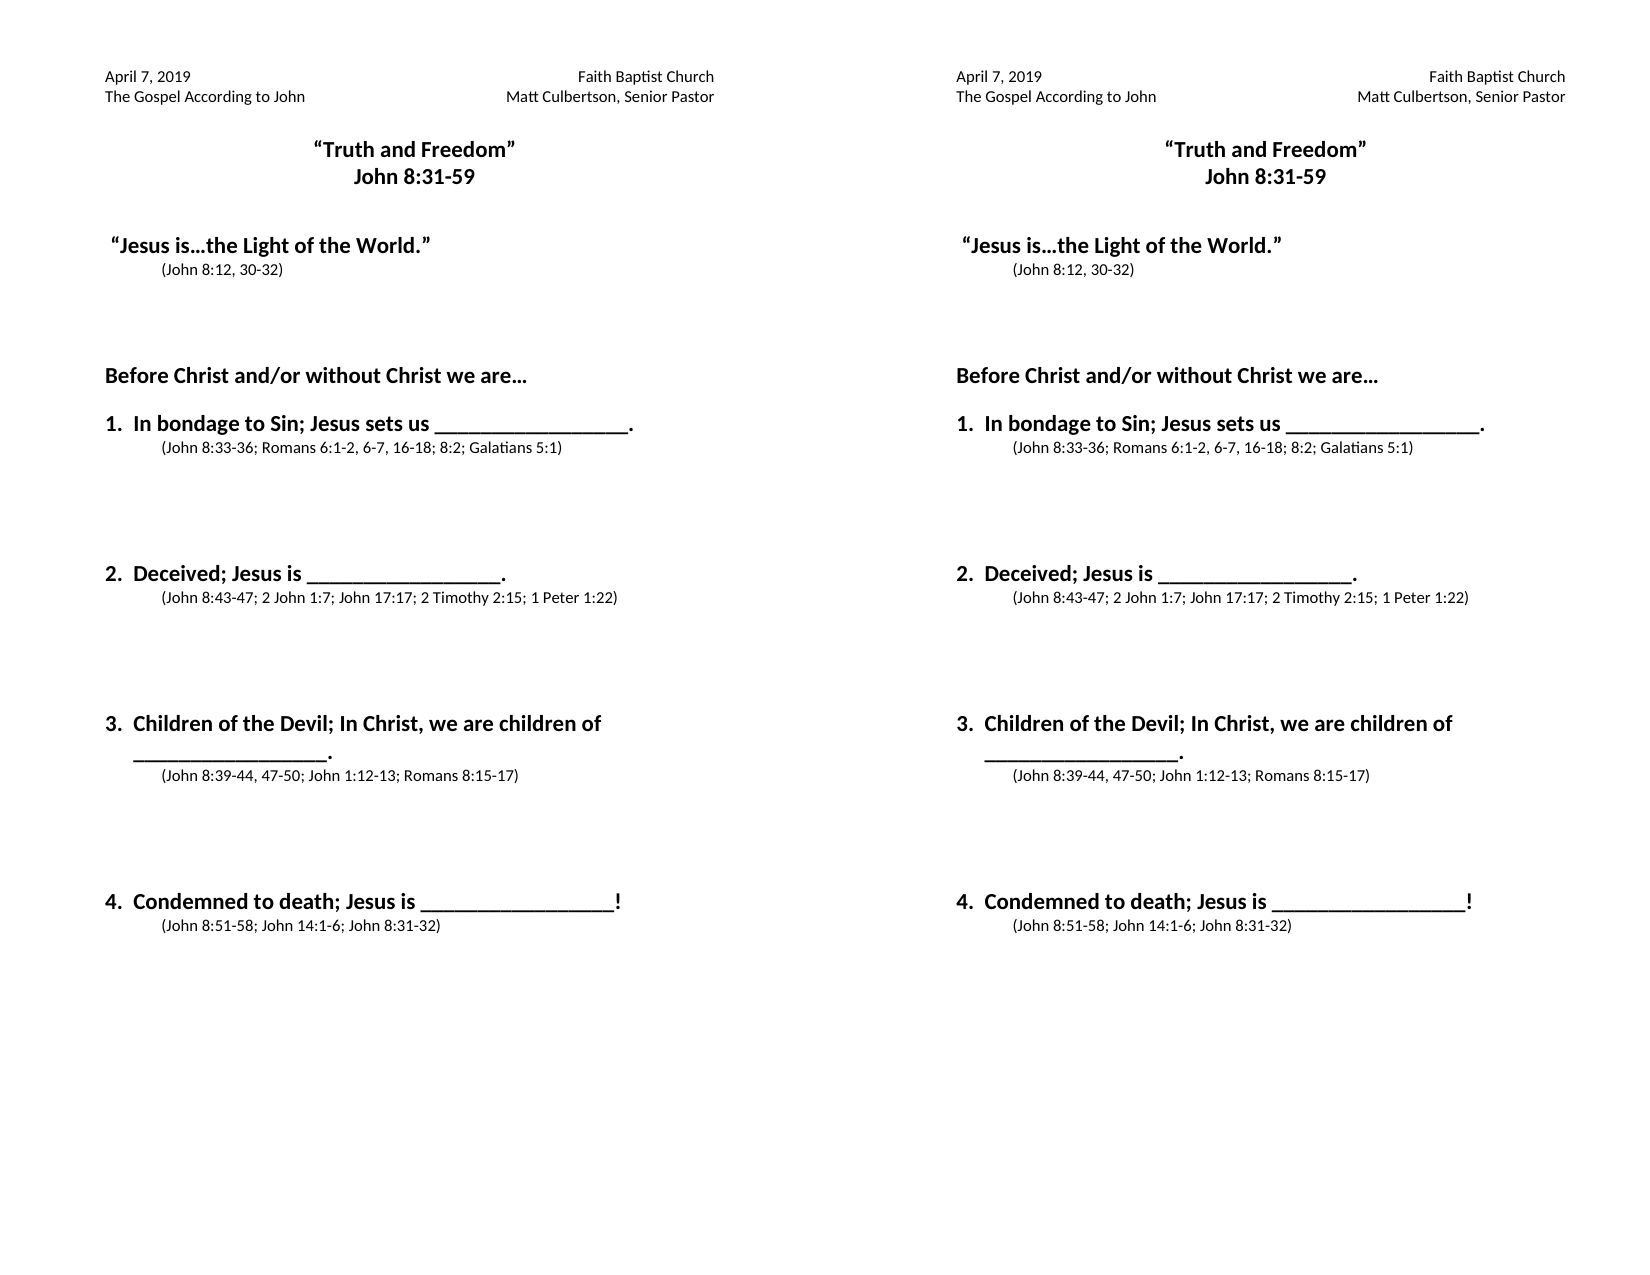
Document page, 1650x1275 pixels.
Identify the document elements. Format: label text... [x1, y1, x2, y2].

text “Truth and Freedom” [105, 135, 724, 163]
text The Gospel According to John Matt Culbertson, Senior Pastor [956, 86, 1575, 107]
list 4. Condemned to death; Jesus is _________________! [105, 887, 724, 915]
list 3. Children of the Devil; In Christ, we are children of _________________. [956, 709, 1575, 765]
text April 7, 2019 Faith Baptist Church [956, 66, 1575, 86]
list (John 8:43-47; 2 John 1:7; John 17:17; 2 Timothy 2:15; 1 Peter 1:22) [105, 587, 724, 607]
list (John 8:51-58; John 14:1-6; John 8:31-32) [956, 915, 1575, 935]
list 4. Condemned to death; Jesus is _________________! [956, 887, 1575, 915]
text The Gospel According to John Matt Culbertson, Senior Pastor [105, 86, 724, 107]
text Before Christ and/or without Christ we are… [956, 361, 1575, 389]
list (John 8:33-36; Romans 6:1-2, 6-7, 16-18; 8:2; Galatians 5:1) [105, 437, 724, 458]
list (John 8:43-47; 2 John 1:7; John 17:17; 2 Timothy 2:15; 1 Peter 1:22) [956, 587, 1575, 607]
list 1. In bondage to Sin; Jesus sets us _________________. [956, 409, 1575, 437]
list (John 8:39-44, 47-50; John 1:12-13; Romans 8:15-17) [956, 765, 1575, 785]
text (John 8:12, 30-32) [956, 259, 1575, 280]
text “Jesus is…the Light of the World.” [956, 231, 1575, 259]
list (John 8:33-36; Romans 6:1-2, 6-7, 16-18; 8:2; Galatians 5:1) [956, 437, 1575, 458]
list (John 8:51-58; John 14:1-6; John 8:31-32) [105, 915, 724, 935]
text John 8:31-59 [956, 163, 1575, 191]
list 3. Children of the Devil; In Christ, we are children of _________________. [105, 709, 724, 765]
text (John 8:12, 30-32) [105, 259, 724, 280]
list (John 8:39-44, 47-50; John 1:12-13; Romans 8:15-17) [105, 765, 724, 785]
text “Truth and Freedom” [956, 135, 1575, 163]
text Before Christ and/or without Christ we are… [105, 361, 724, 389]
text John 8:31-59 [105, 163, 724, 191]
text “Jesus is…the Light of the World.” [105, 231, 724, 259]
list 2. Deceived; Jesus is _________________. [956, 559, 1575, 587]
text April 7, 2019 Faith Baptist Church [105, 66, 724, 86]
list 2. Deceived; Jesus is _________________. [105, 559, 724, 587]
list 1. In bondage to Sin; Jesus sets us _________________. [105, 409, 724, 437]
